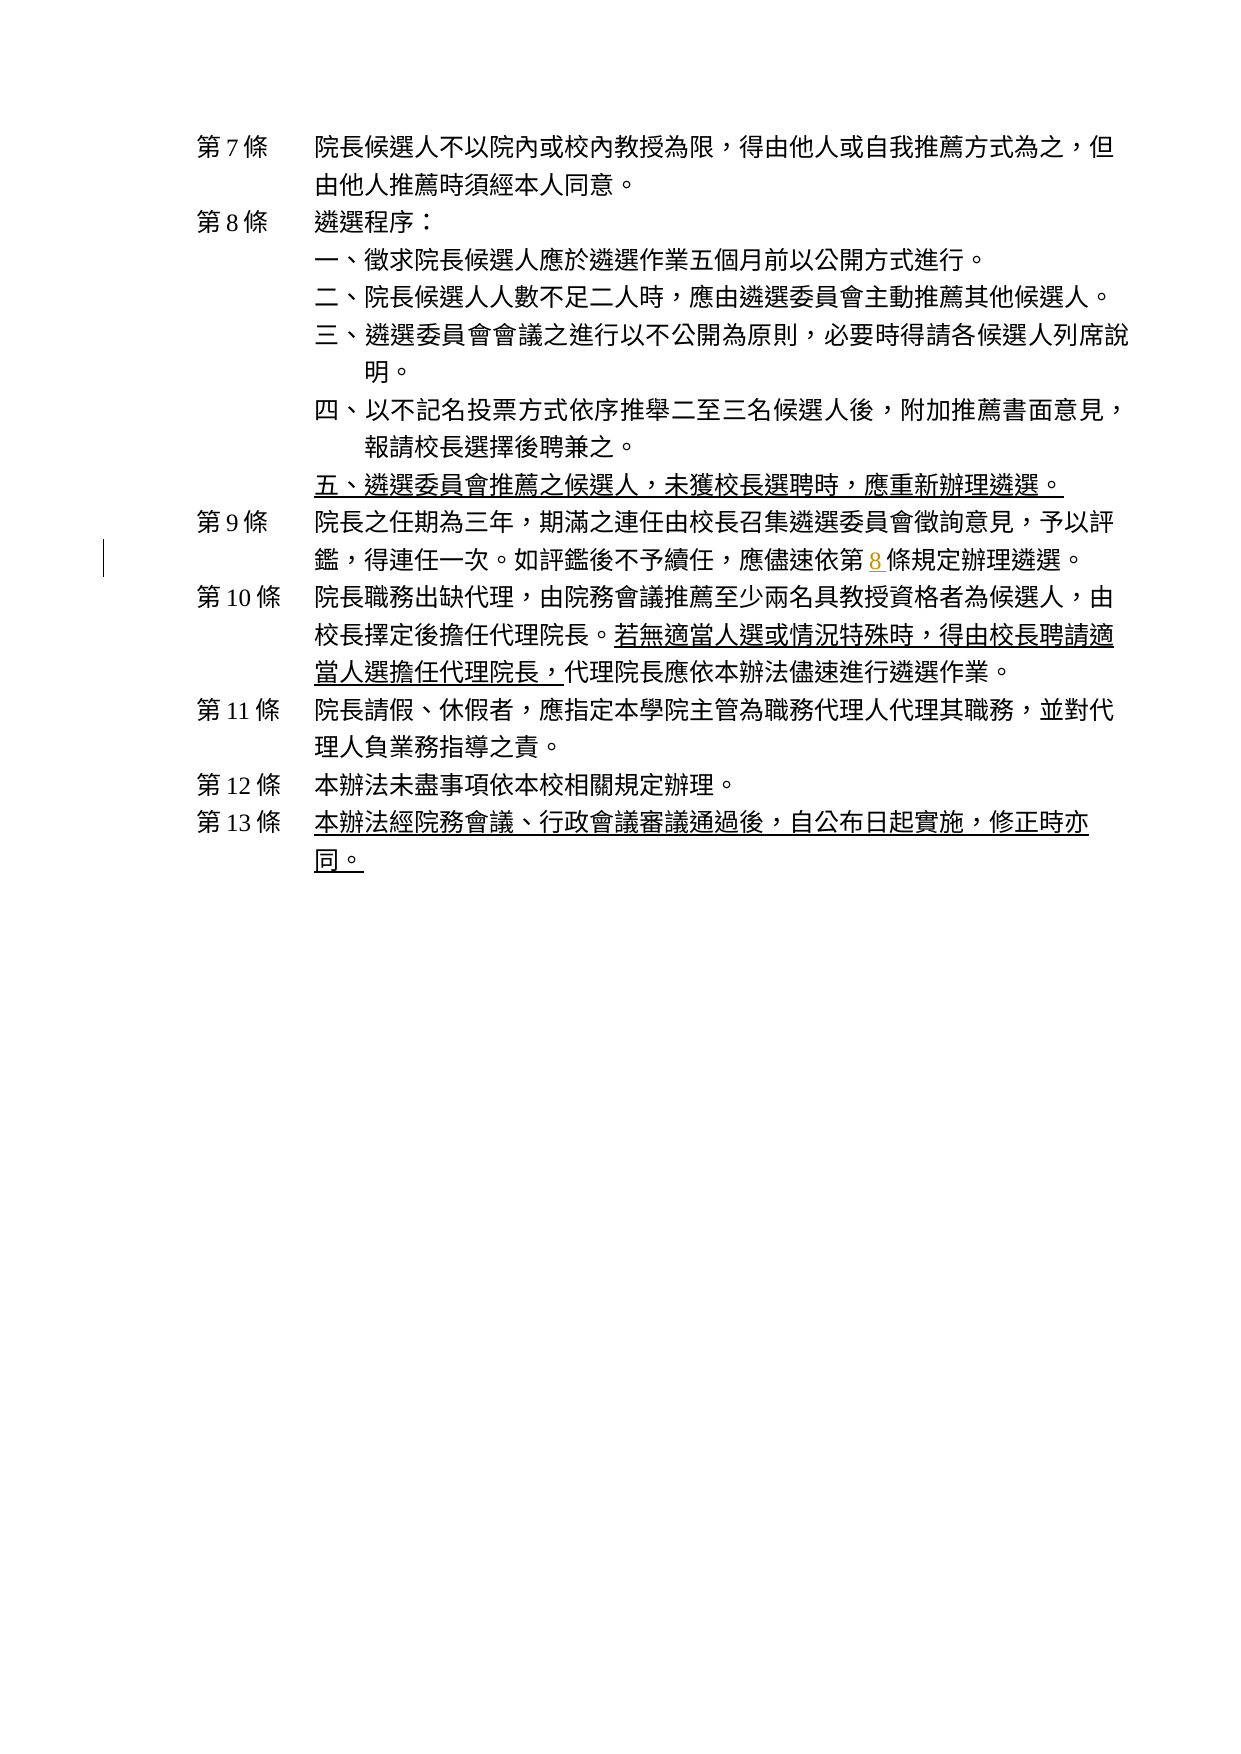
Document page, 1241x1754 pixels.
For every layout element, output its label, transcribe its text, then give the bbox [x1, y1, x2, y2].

table_cell 院長候選人不以院內或校內教授為限，得由他人或自我推薦方式為之，但由他人推薦時須經本人同意。 [303, 127, 1144, 202]
table_cell 第10條 [185, 577, 303, 689]
table_cell 院長職務出缺代理，由院務會議推薦至少兩名具教授資格者為候選人，由校長擇定後擔任代理院長。若無適當人選或情況特殊時，得由校長聘請適當人選擔任代理院長，代理院長應依本辦法儘速進行遴選作業。 [303, 577, 1144, 689]
table_cell 第8條 [185, 202, 303, 502]
table_cell 第9條 [185, 502, 303, 577]
table_cell 第7條 [185, 127, 303, 202]
table_cell 第13條 [185, 802, 303, 877]
table_cell 本辦法經院務會議、行政會議審議通過後，自公布日起實施，修正時亦同。 [303, 802, 1144, 877]
table_cell 院長之任期為三年，期滿之連任由校長召集遴選委員會徵詢意見，予以評鑑，得連任一次。如評鑑後不予續任，應儘速依第條規定辦理遴選。 [303, 502, 1144, 577]
table_cell 第11條 [185, 690, 303, 764]
table_cell 本辦法未盡事項依本校相關規定辦理。 [303, 765, 1144, 802]
table_cell 院長請假、休假者，應指定本學院主管為職務代理人代理其職務，並對代理人負業務指導之責。 [303, 690, 1144, 764]
table_cell 遴選程序： 一、徵求院長候選人應於遴選作業五個月前以公開方式進行。 二、院長候選人人數不足二人時，應由遴選委員會主動推薦其他候選人。 三、遴選委員會會議之進行以不公開為原則，必要時得請各候選人列席說明。 四、以不記名投票方式依序推舉二至三名候選人後，附加推薦書面意見，報請校長選擇後聘兼之。 五、遴選委員會推薦之候選人，未獲校長選聘時，應重新辦理遴選。 [303, 202, 1144, 502]
table_cell 第12條 [185, 765, 303, 802]
